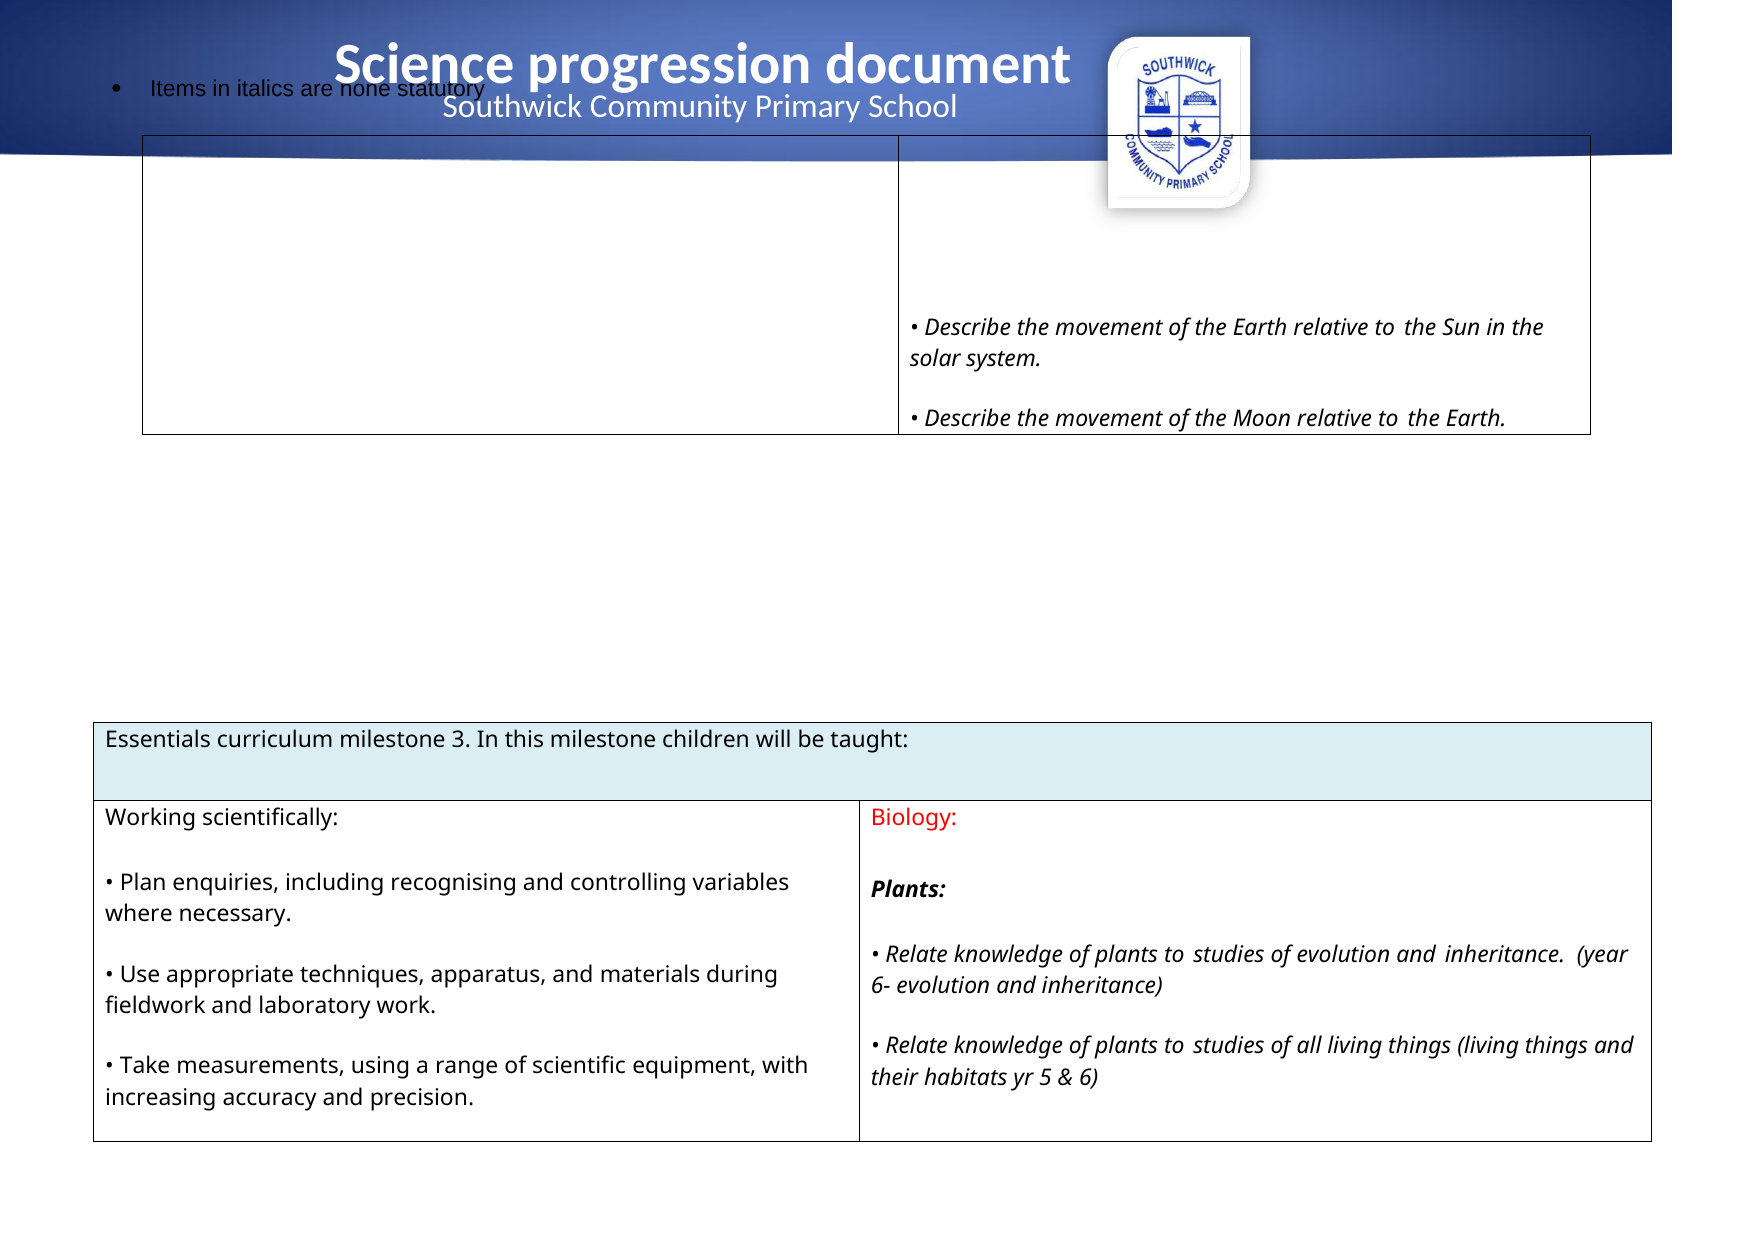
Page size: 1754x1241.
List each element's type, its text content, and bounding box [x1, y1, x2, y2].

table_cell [94, 801, 859, 1141]
table_header Essentials curriculum milestone 3. In this milestone children will be taught: [94, 723, 1651, 800]
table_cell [899, 136, 1590, 433]
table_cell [143, 136, 898, 433]
picture [0, 0, 1672, 162]
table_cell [860, 801, 1651, 1141]
